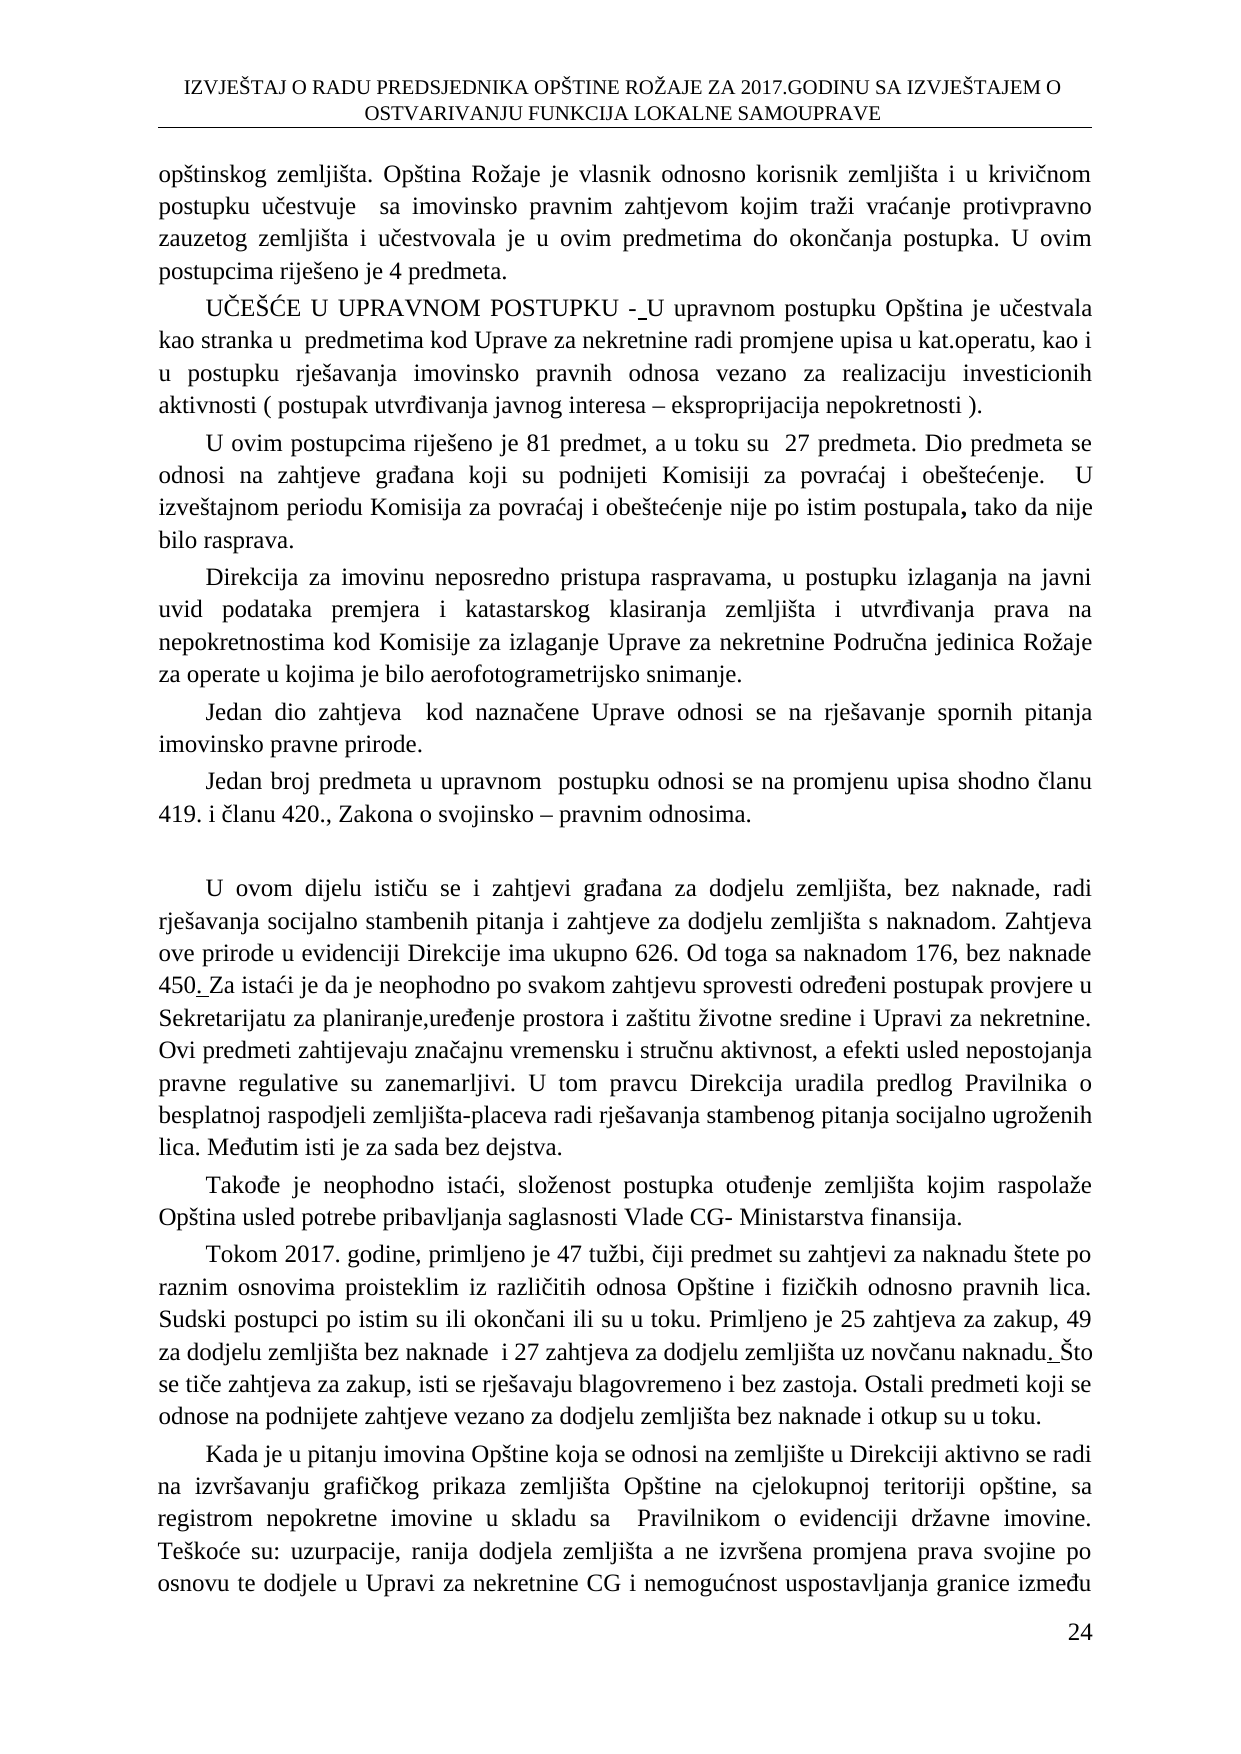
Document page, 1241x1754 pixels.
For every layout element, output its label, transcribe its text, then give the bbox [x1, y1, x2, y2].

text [157, 1439, 1093, 1597]
text U ovim postupcima riješeno je 81 predmet, a u toku su 27 predmeta. Dio predmeta se odnosi na zahtjeve građana koji su podnijeti Komisiji za povraćaj i obeštećenje. U izveštajnom periodu Komisija za povraćaj i obeštećenje nije po istim postupala, tako da nije bilo rasprava. [158, 428, 1093, 554]
text Tokom 2017. godine, primljeno je 47 tužbi, čiji predmet su zahtjevi za naknadu štete po raznim osnovima proisteklim iz različitih odnosa Opštine i fizičkih odnosno pravnih lica. Sudski postupci po istim su ili okončani ili su u toku. Primljeno je 25 zahtjeva za zakup, 49 za dodjelu zemljišta bez naknade i 27 zahtjeva za dodjelu zemljišta uz novčanu naknadu. Što se tiče zahtjeva za zakup, isti se rješavaju blagovremeno i bez zastoja. Ostali predmeti koji se odnose na podnijete zahtjeve vezano za dodjelu zemljišta bez naknade i otkup su u toku. [158, 1239, 1093, 1430]
text Jedan dio zahtjeva kod naznačene Uprave odnosi se na rješavanje spornih pitanja imovinsko pravne prirode. [158, 697, 1093, 758]
text Takođe je neophodno istaći, složenost postupka otuđenje zemljišta kojim raspolaže Opština usled potrebe pribavljanja saglasnosti Vlade CG- Ministarstva finansija. [158, 1170, 1093, 1231]
text Jedan broj predmeta u upravnom postupku odnosi se na promjenu upisa shodno članu 419. i članu 420., Zakona o svojinsko – pravnim odnosima. [158, 766, 1093, 827]
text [158, 159, 1093, 285]
text Direkcija za imovinu neposredno pristupa raspravama, u postupku izlaganja na javni uvid podataka premjera i katastarskog klasiranja zemljišta i utvrđivanja prava na nepokretnostima kod Komisije za izlaganje Uprave za nekretnine Područna jedinica Rožaje za operate u kojima je bilo aerofotogrametrijsko snimanje. [158, 562, 1093, 688]
text UČEŠĆE U UPRAVNOM POSTUPKU - U upravnom postupku Opština je učestvala kao stranka u predmetima kod Uprave za nekretnine radi promjene upisa u kat.operatu, kao i u postupku rješavanja imovinsko pravnih odnosa vezano za realizaciju investicionih aktivnosti ( postupak utvrđivanja javnog interesa – eksproprijacija nepokretnosti ). [158, 293, 1093, 419]
text U ovom dijelu ističu se i zahtjevi građana za dodjelu zemljišta, bez naknade, radi rješavanja socijalno stambenih pitanja i zahtjeve za dodjelu zemljišta s naknadom. Zahtjeva ove prirode u evidenciji Direkcije ima ukupno 626. Od toga sa naknadom 176, bez naknade 450. Za istaći je da je neophodno po svakom zahtjevu sprovesti određeni postupak provjere u Sekretarijatu za planiranje,uređenje prostora i zaštitu životne sredine i Upravi za nekretnine. Ovi predmeti zahtijevaju značajnu vremensku i stručnu aktivnost, a efekti usled nepostojanja pravne regulative su zanemarljivi. U tom pravcu Direkcija uradila predlog Pravilnika o besplatnoj raspodjeli zemljišta-placeva radi rješavanja stambenog pitanja socijalno ugroženih lica. Međutim isti je za sada bez dejstva. [158, 873, 1093, 1161]
